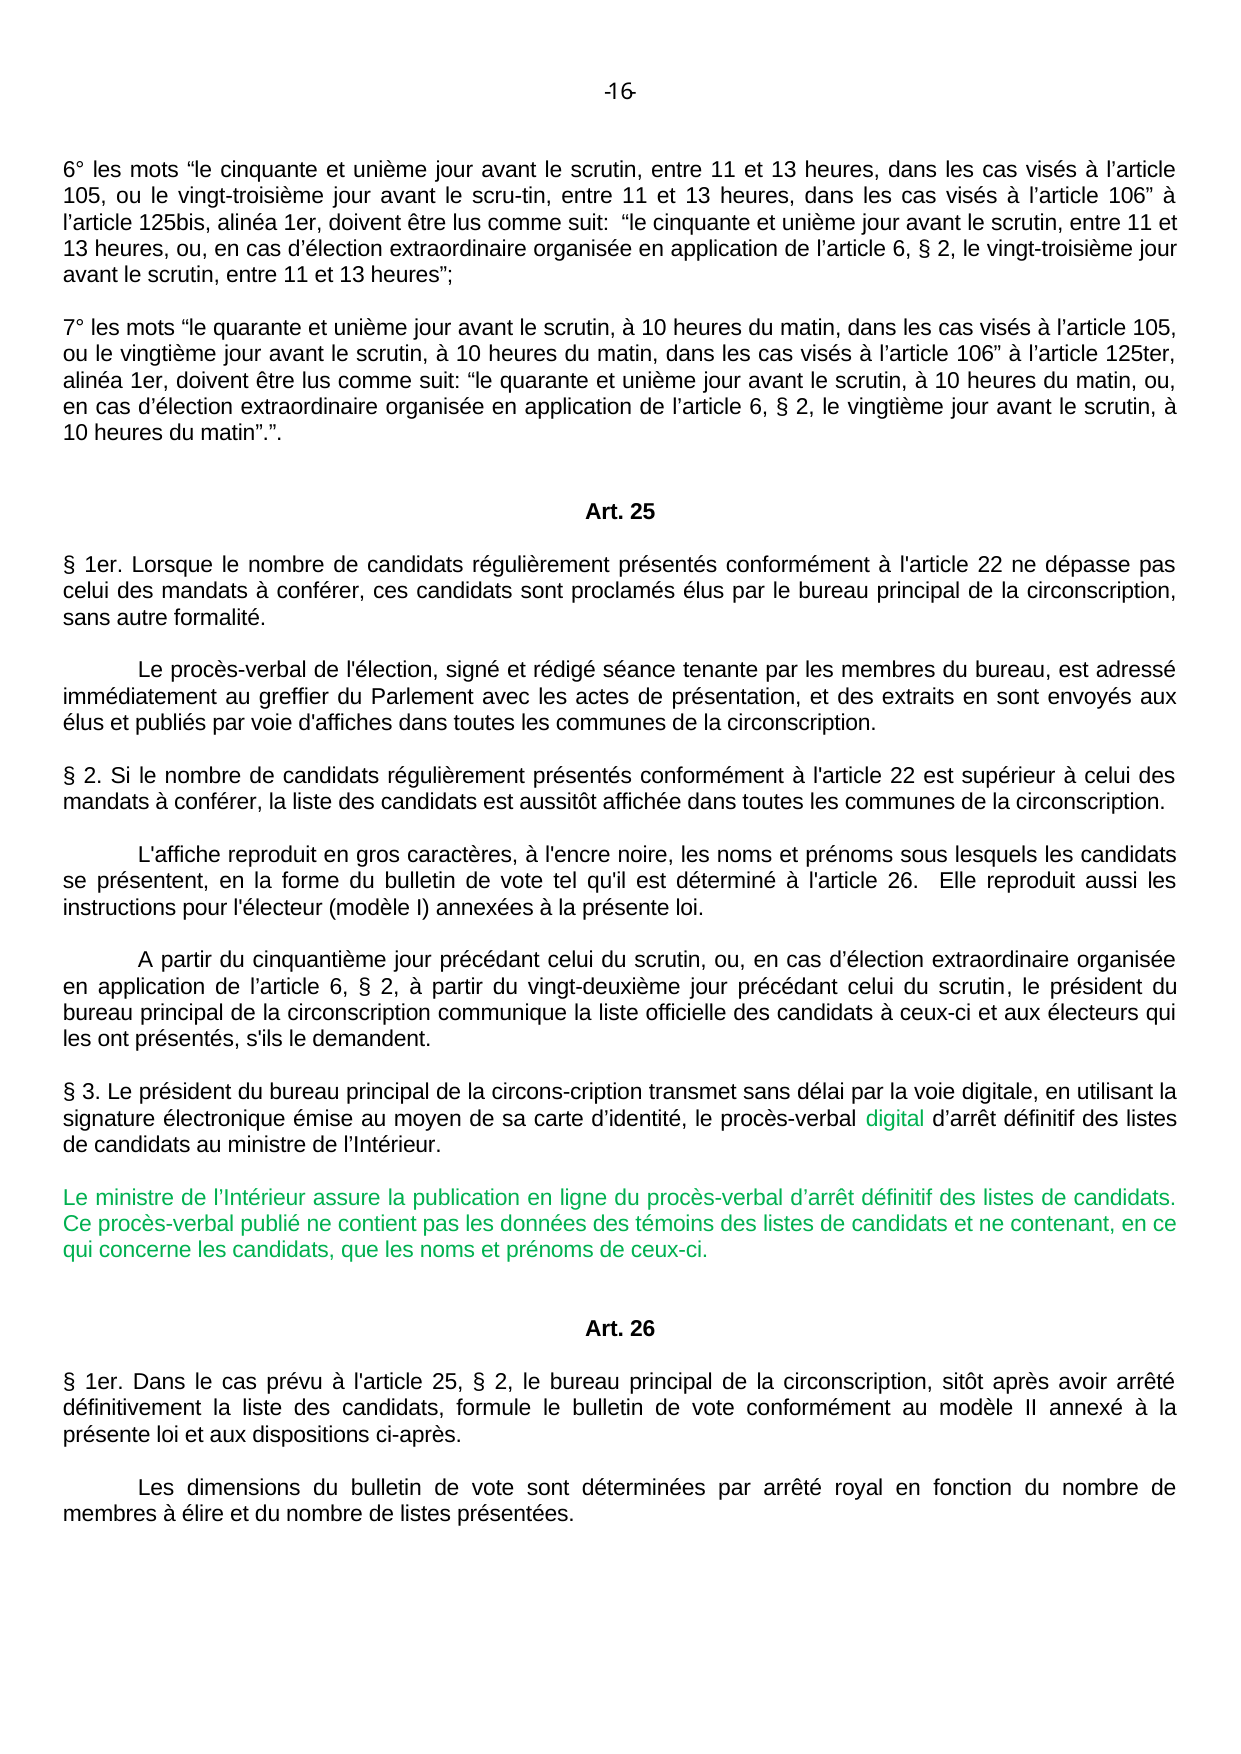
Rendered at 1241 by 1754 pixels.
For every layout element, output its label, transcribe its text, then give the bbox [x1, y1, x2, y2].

text § 1er. Lorsque le nombre de candidats régulièrement présentés conformément à l'article 22 ne dépasse pas celui des mandats à conférer, ces candidats sont proclamés élus par le bureau principal de la circonscription, sans autre formalité. [63, 551, 1178, 630]
text Le procès-verbal de l'élection, signé et rédigé séance tenante par les membres du bureau, est adressé immédiatement au greffier du Parlement avec les actes de présentation, et des extraits en sont envoyés aux élus et publiés par voie d'affiches dans toutes les communes de la circonscription. [63, 656, 1178, 736]
text 6° les mots “le cinquante et unième jour avant le scrutin, entre 11 et 13 heures, dans les cas visés à l’article 105, ou le vingt-troisième jour avant le scru-tin, entre 11 et 13 heures, dans les cas visés à l’article 106” à l’article 125bis, alinéa 1er, doivent être lus comme suit: “le cinquante et unième jour avant le scrutin, entre 11 et 13 heures, ou, en cas d’élection extraordinaire organisée en application de l’article 6, § 2, le vingt-troisième jour avant le scrutin, entre 11 et 13 heures”; [63, 156, 1178, 287]
text Art. 25 [63, 498, 1178, 525]
text L'affiche reproduit en gros caractères, à l'encre noire, les noms et prénoms sous lesquels les candidats se présentent, en la forme du bulletin de vote tel qu'il est déterminé à l'article 26. Elle reproduit aussi les instructions pour l'électeur (modèle I) annexées à la présente loi. [63, 841, 1178, 920]
text Le ministre de l’Intérieur assure la publication en ligne du procès-verbal d’arrêt définitif des listes de candidats. Ce procès-verbal publié ne contient pas les données des témoins des listes de candidats et ne contenant, en ce qui concerne les candidats, que les noms et prénoms de ceux-ci. [63, 1183, 1178, 1263]
text 7° les mots “le quarante et unième jour avant le scrutin, à 10 heures du matin, dans les cas visés à l’article 105, ou le vingtième jour avant le scrutin, à 10 heures du matin, dans les cas visés à l’article 106” à l’article 125ter, alinéa 1er, doivent être lus comme suit: “le quarante et unième jour avant le scrutin, à 10 heures du matin, ou, en cas d’élection extraordinaire organisée en application de l’article 6, § 2, le vingtième jour avant le scrutin, à 10 heures du matin”.”. [63, 314, 1178, 446]
text § 2. Si le nombre de candidats régulièrement présentés conformément à l'article 22 est supérieur à celui des mandats à conférer, la liste des candidats est aussitôt affichée dans toutes les communes de la circonscription. [63, 762, 1178, 814]
text A partir du cinquantième jour précédant celui du scrutin, ou, en cas d’élection extraordinaire organisée en application de l’article 6, § 2, à partir du vingt-deuxième jour précédant celui du scrutin, le président du bureau principal de la circonscription communique la liste officielle des candidats à ceux-ci et aux électeurs qui les ont présentés, s'ils le demandent. [63, 946, 1178, 1052]
text § 1er. Dans le cas prévu à l'article 25, § 2, le bureau principal de la circonscription, sitôt après avoir arrêté définitivement la liste des candidats, formule le bulletin de vote conformément au modèle II annexé à la présente loi et aux dispositions ci-après. [63, 1368, 1178, 1447]
text Les dimensions du bulletin de vote sont déterminées par arrêté royal en fonction du nombre de membres à élire et du nombre de listes présentées. [63, 1473, 1178, 1526]
text § 3. Le président du bureau principal de la circons-cription transmet sans délai par la voie digitale, en utilisant la signature électronique émise au moyen de sa carte d’identité, le procès-verbal digital d’arrêt définitif des listes de candidats au ministre de l’Intérieur. [63, 1078, 1178, 1157]
subtitle Art. 26 [63, 1315, 1178, 1342]
